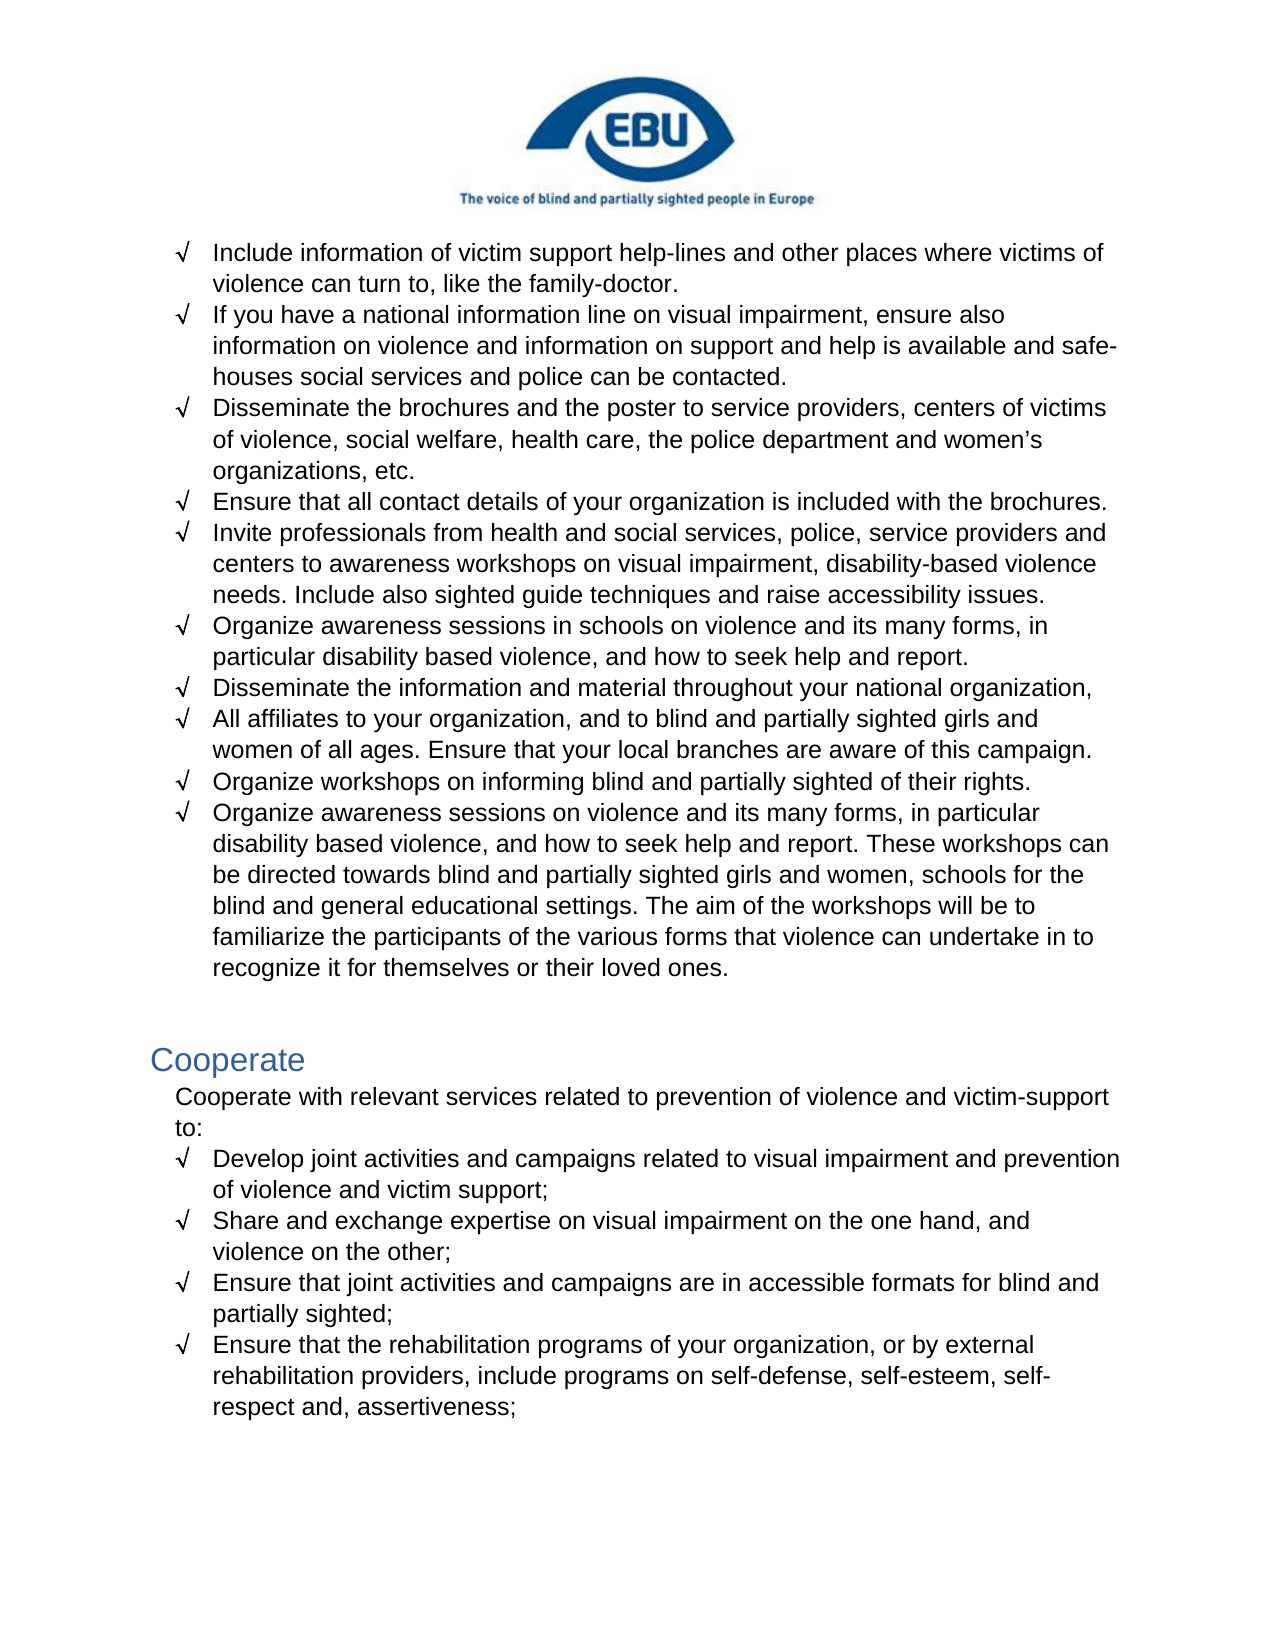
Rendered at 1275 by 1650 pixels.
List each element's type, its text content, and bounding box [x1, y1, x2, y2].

text Cooperate with relevant services related to prevention of violence and victim-support to: [175, 1082, 1125, 1141]
list Develop joint activities and campaigns related to visual impairment and prevention of violence and victim support; [175, 1144, 1125, 1203]
list Ensure that all contact details of your organization is included with the brochures. [175, 487, 1125, 516]
list If you have a national information line on visual impairment, ensure also information on violence and information on support and help is available and safe-houses social services and police can be contacted. [175, 300, 1125, 391]
list Include information of victim support help-lines and other places where victims of violence can turn to, like the family-doctor. [175, 238, 1125, 298]
list Organize awareness sessions in schools on violence and its many forms, in particular disability based violence, and how to seek help and report. [175, 611, 1125, 671]
list All affiliates to your organization, and to blind and partially sighted girls and women of all ages. Ensure that your local branches are aware of this campaign. [175, 704, 1125, 764]
list Share and exchange expertise on visual impairment on the one hand, and violence on the other; [175, 1206, 1125, 1266]
picture [451, 75, 824, 210]
list Disseminate the brochures and the poster to service providers, centers of victims of violence, social welfare, health care, the police department and women’s organizations, etc. [175, 393, 1125, 484]
list Disseminate the information and material throughout your national organization, [175, 673, 1125, 702]
list Organize workshops on informing blind and partially sighted of their rights. [175, 767, 1125, 795]
list Ensure that joint activities and campaigns are in accessible formats for blind and partially sighted; [175, 1268, 1125, 1328]
subtitle Cooperate [150, 1040, 1125, 1078]
list Ensure that the rehabilitation programs of your organization, or by external rehabilitation providers, include programs on self-defense, self-esteem, self-respect and, assertiveness; [175, 1330, 1125, 1421]
list Invite professionals from health and social services, police, service providers and centers to awareness workshops on visual impairment, disability-based violence needs. Include also sighted guide techniques and raise accessibility issues. [175, 518, 1125, 609]
list Organize awareness sessions on violence and its many forms, in particular disability based violence, and how to seek help and report. These workshops can be directed towards blind and partially sighted girls and women, schools for the blind and general educational settings. The aim of the workshops will be to familiarize the participants of the various forms that violence can undertake in to recognize it for themselves or their loved ones. [175, 798, 1125, 982]
